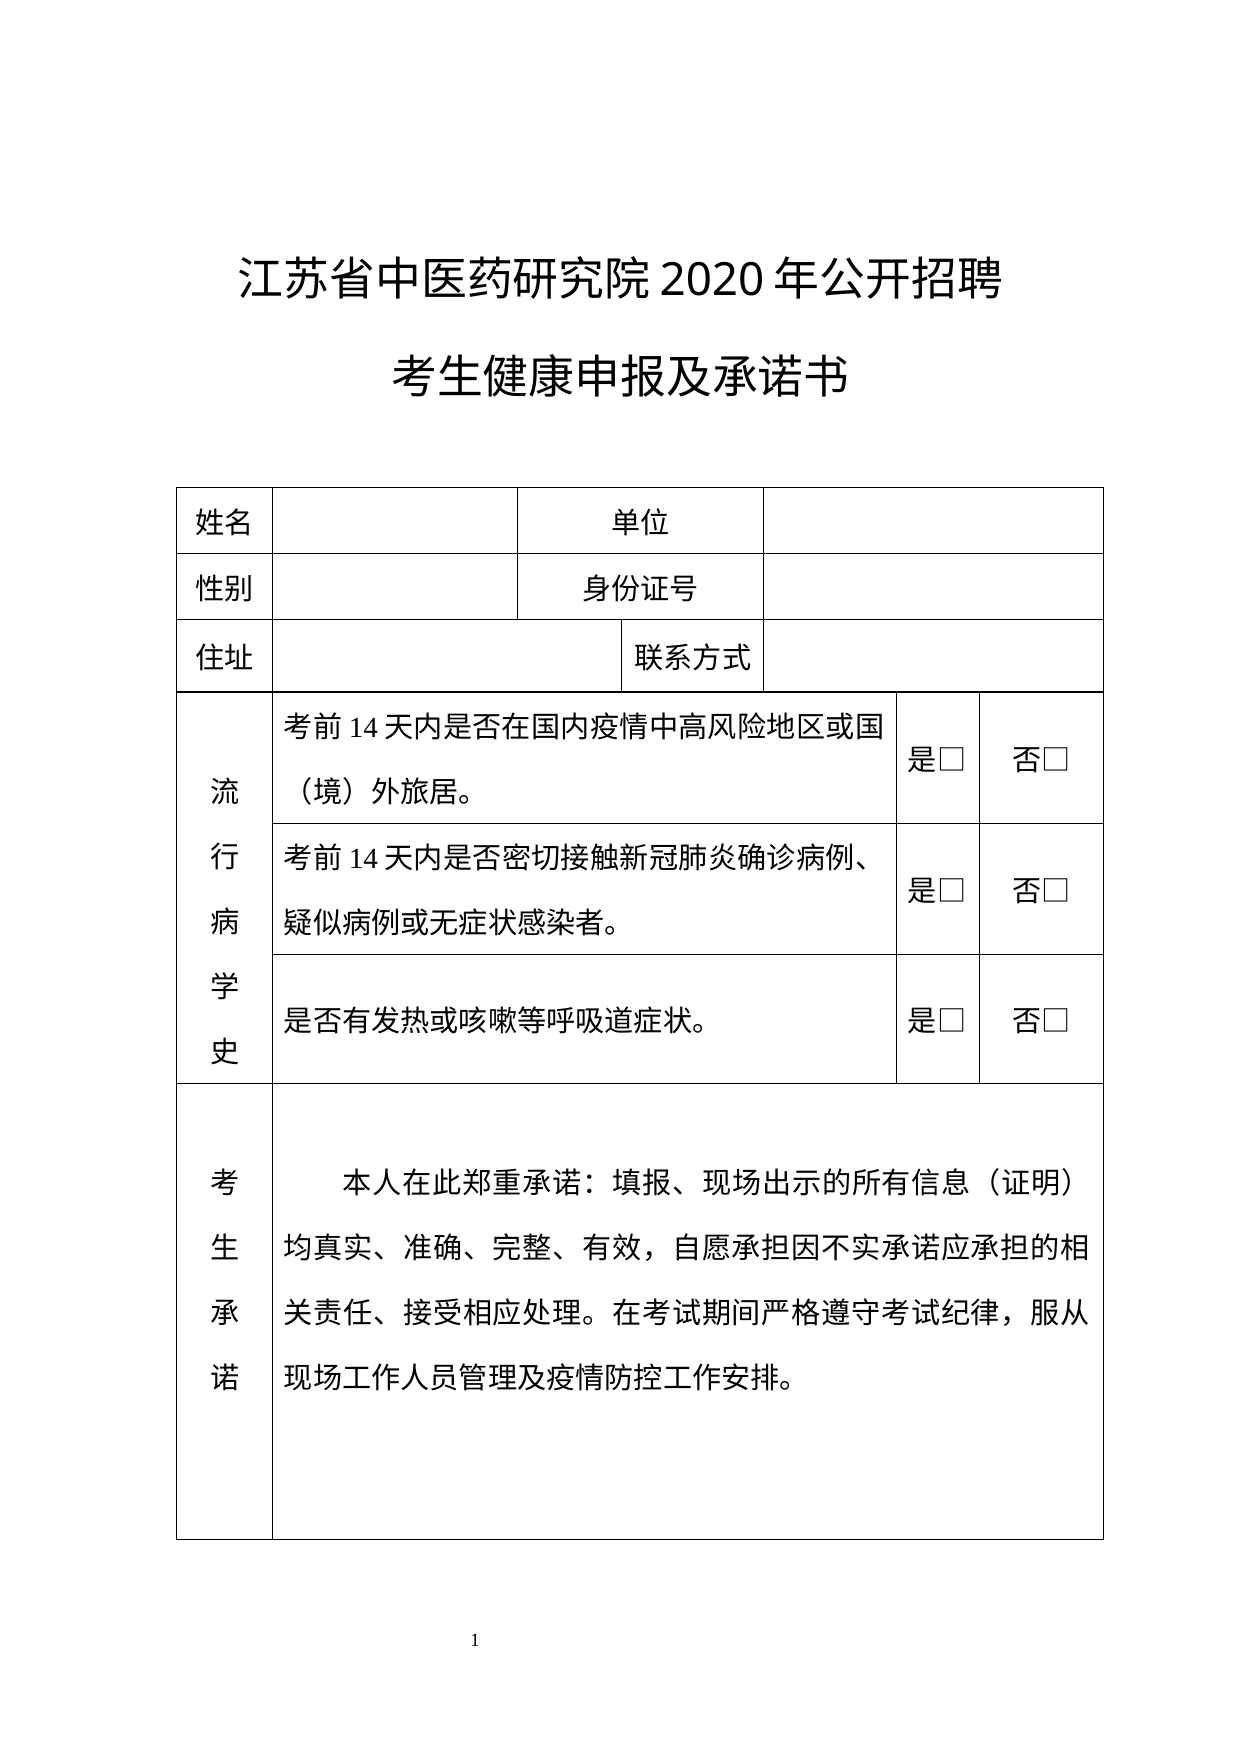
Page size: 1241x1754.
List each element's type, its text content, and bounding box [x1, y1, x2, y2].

table_header [273, 488, 517, 553]
table_cell 是□ [897, 955, 979, 1082]
table_cell 考前14天内是否在国内疫情中高风险地区或国（境）外旅居。 [273, 693, 896, 822]
table_cell 否□ [980, 693, 1103, 822]
table_cell 是否有发热或咳嗽等呼吸道症状。 [273, 955, 896, 1082]
table_cell [764, 620, 1103, 691]
table_cell 性别 [177, 554, 272, 619]
table_cell 是□ [897, 693, 979, 822]
table_cell 流 行 病 学 史 [177, 693, 272, 1082]
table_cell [273, 1084, 1103, 1538]
table_cell 住址 [177, 620, 272, 691]
text 考生健康申报及承诺书 [187, 324, 1053, 422]
table_cell 考 生 承 诺 [177, 1084, 272, 1538]
table_header 姓名 [177, 488, 272, 553]
table_cell 联系方式 [622, 620, 763, 691]
text 江苏省中医药研究院2020年公开招聘 [187, 227, 1053, 324]
table_cell [273, 620, 621, 691]
table_cell 考前14天内是否密切接触新冠肺炎确诊病例、疑似病例或无症状感染者。 [273, 824, 896, 953]
table_header [764, 488, 1103, 553]
table_cell 是□ [897, 824, 979, 953]
table_cell 否□ [980, 824, 1103, 953]
table_cell 否□ [980, 955, 1103, 1082]
table_cell [273, 554, 517, 619]
table_cell [764, 554, 1103, 619]
table_cell 身份证号 [518, 554, 763, 619]
table_header 单位 [518, 488, 763, 553]
